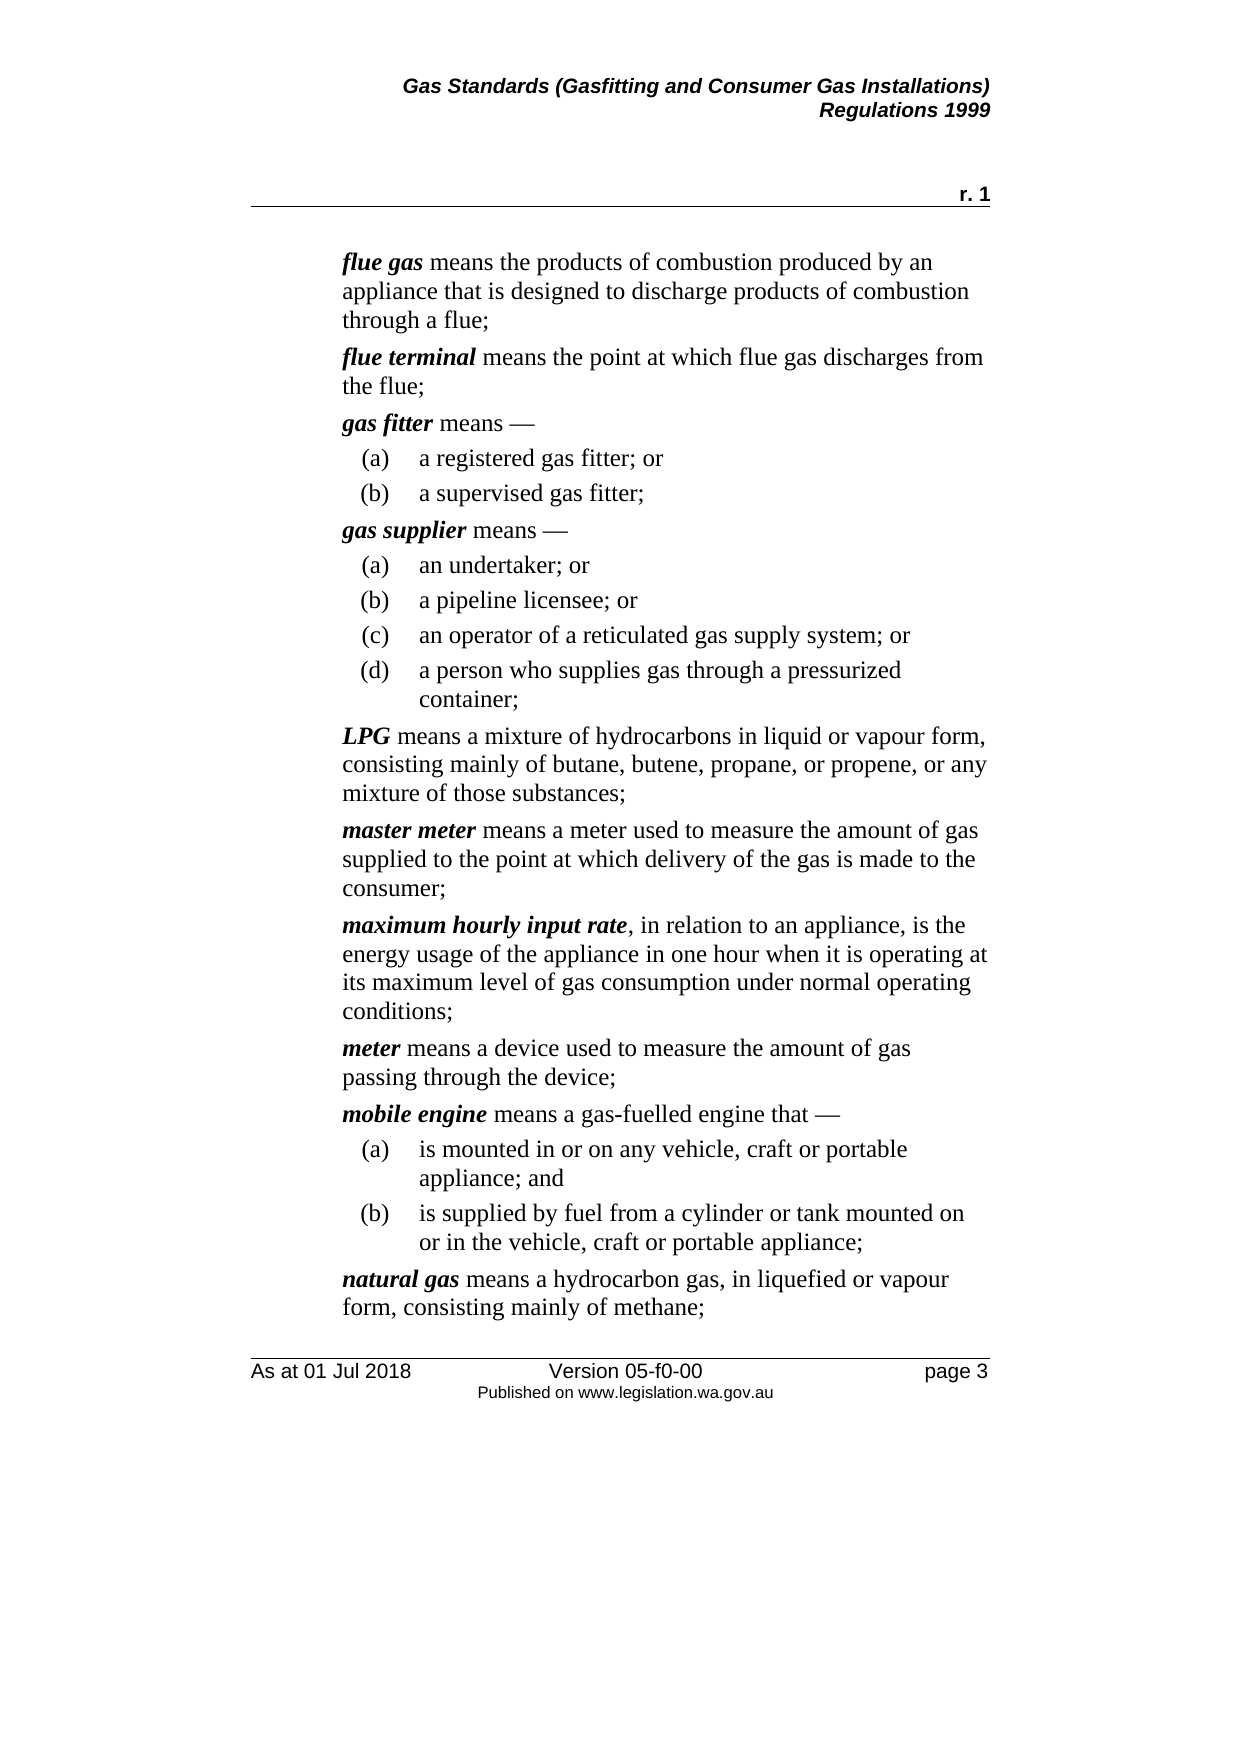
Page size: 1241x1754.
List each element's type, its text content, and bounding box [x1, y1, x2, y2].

text natural gas means a hydrocarbon gas, in liquefied or vapour form, consisting mainly of methane; [251, 1264, 990, 1321]
text (a) an undertaker; or [251, 550, 990, 579]
text (d) a person who supplies gas through a pressurized container; [251, 655, 990, 712]
text LPG means a mixture of hydrocarbons in liquid or vapour form, consisting mainly of butane, butene, propane, or propene, or any mixture of those substances; [251, 721, 990, 807]
text gas supplier means — [251, 515, 990, 544]
text maximum hourly input rate, in relation to an appliance, is the energy usage of the appliance in one hour when it is operating at its maximum level of gas consumption under normal operating conditions; [251, 910, 990, 1025]
text (b) is supplied by fuel from a cylinder or tank mounted on or in the vehicle, craft or portable appliance; [251, 1198, 990, 1255]
text meter means a device used to measure the amount of gas passing through the device; [251, 1033, 990, 1091]
text (c) an operator of a reticulated gas supply system; or [251, 620, 990, 649]
text (a) is mounted in or on any vehicle, craft or portable appliance; and [251, 1134, 990, 1192]
text master meter means a meter used to measure the amount of gas supplied to the point at which delivery of the gas is made to the consumer; [251, 815, 990, 902]
text flue gas means the products of combustion produced by an appliance that is designed to discharge products of combustion through a flue; [251, 247, 990, 334]
text flue terminal means the point at which flue gas discharges from the flue; [251, 342, 990, 399]
text (a) a registered gas fitter; or [251, 443, 990, 472]
text (b) a pipeline licensee; or [251, 585, 990, 614]
text gas fitter means — [251, 408, 990, 437]
text (b) a supervised gas fitter; [251, 478, 990, 507]
text mobile engine means a gas-fuelled engine that — [251, 1099, 990, 1128]
